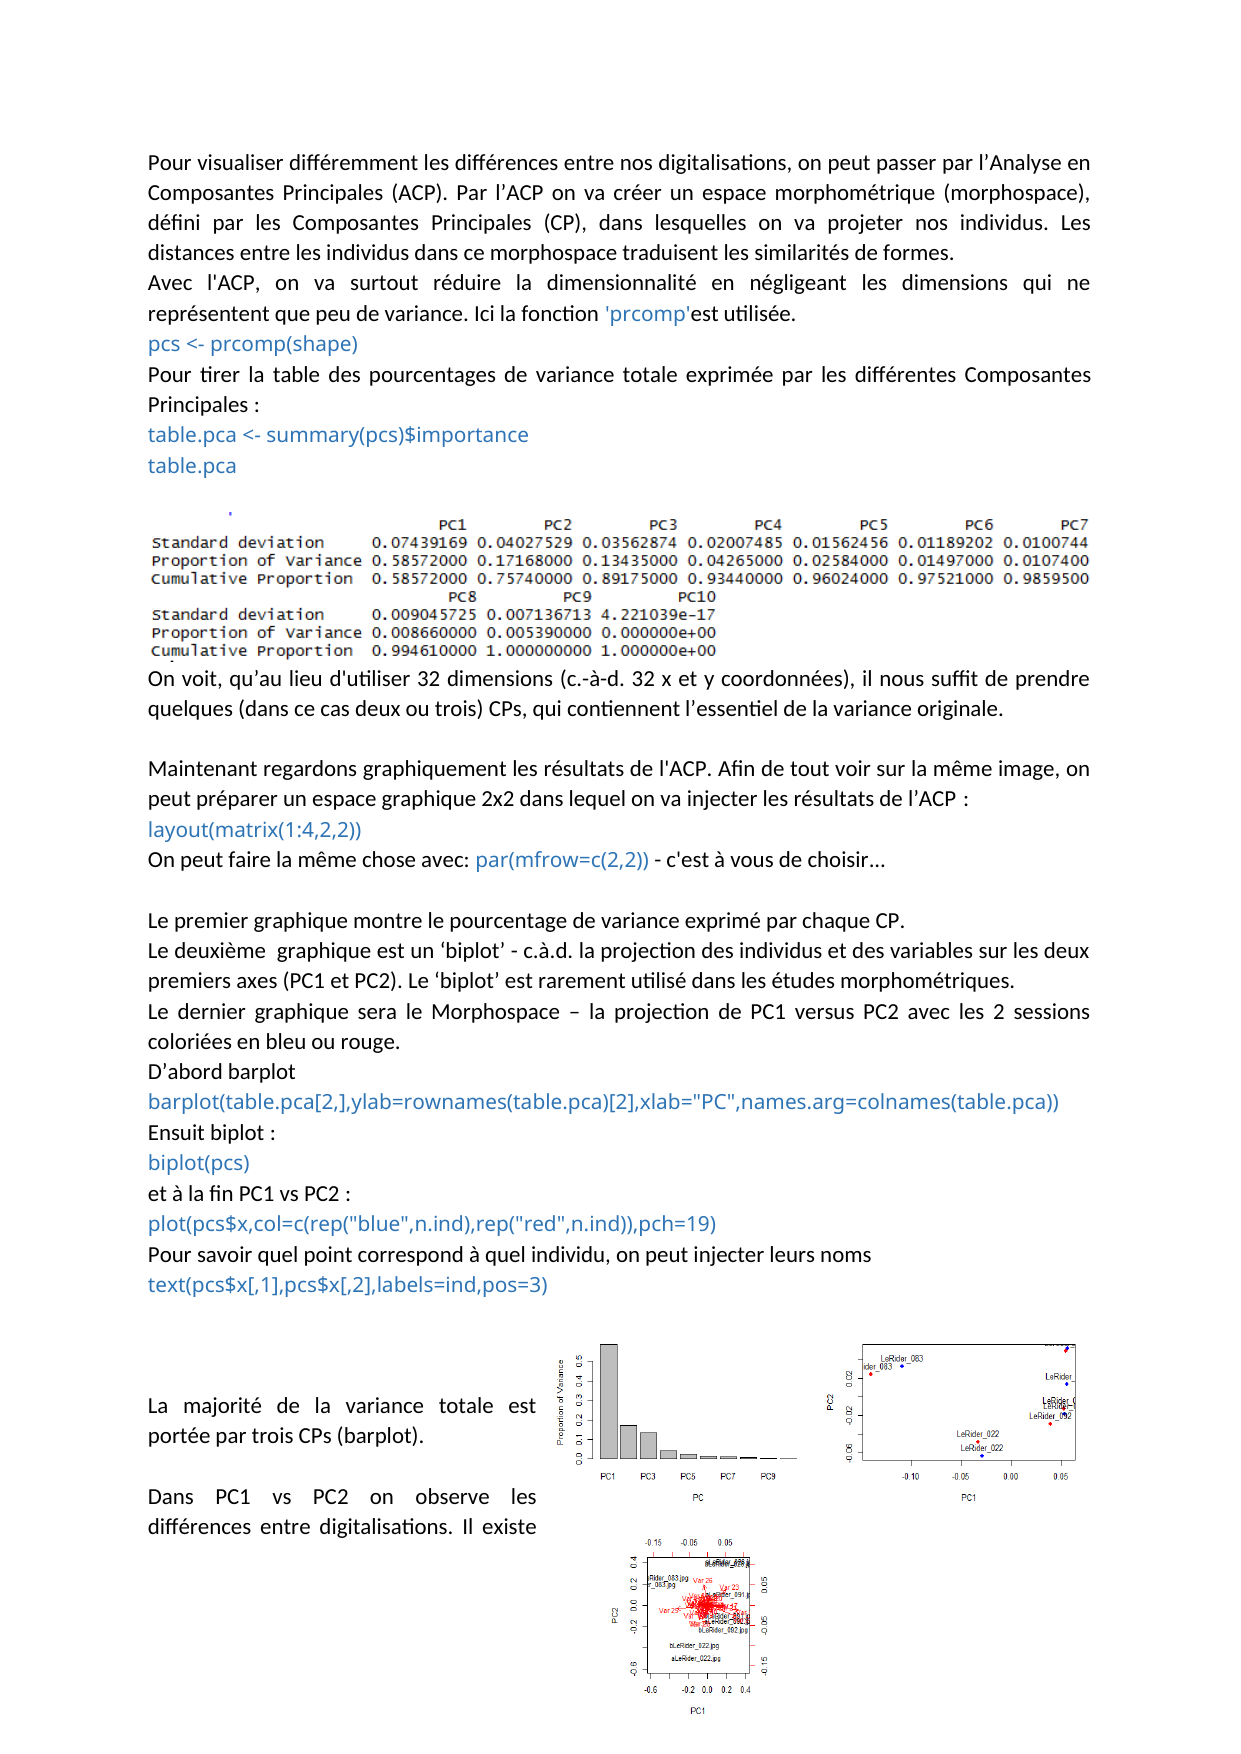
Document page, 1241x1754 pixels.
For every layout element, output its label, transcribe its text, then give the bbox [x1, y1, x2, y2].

text table.pca [148, 451, 1093, 479]
text Ensuit biplot : [148, 1118, 1093, 1146]
text pcs <- prcomp(shape) [148, 329, 1093, 358]
text table.pca <- summary(pcs)$importance [148, 420, 1093, 449]
text biplot(pcs) [148, 1148, 1093, 1177]
text Le dernier graphique sera le Morphospace – la projection de PC1 versus PC2 avec les 2 sessions coloriées en bleu ou rouge. [148, 997, 1093, 1055]
text Pour savoir quel point correspond à quel individu, on peut injecter leurs noms [148, 1240, 1093, 1268]
text Le deuxième graphique est un ‘biplot’ - c.à.d. la projection des individus et des variables sur les deux premiers axes (PC1 et PC2). Le ‘biplot’ est rarement utilisé dans les études morphométriques. [148, 936, 1093, 995]
text D’abord barplot [148, 1057, 1093, 1085]
text Pour tirer la table des pourcentages de variance totale exprimée par les différentes Composantes Principales : [148, 360, 1093, 418]
text On peut faire la même chose avec: par(mfrow=c(2,2)) - c'est à vous de choisir... [148, 845, 1093, 874]
text text(pcs$x[,1],pcs$x[,2],labels=ind,pos=3) [148, 1270, 1093, 1298]
picture [147, 512, 1093, 662]
text Le premier graphique montre le pourcentage de variance exprimé par chaque CP. [148, 906, 1093, 934]
text et à la fin PC1 vs PC2 : [148, 1179, 1093, 1207]
text Pour visualiser différemment les différences entre nos digitalisations, on peut passer par l’Analyse en Composantes Principales (ACP). Par l’ACP on va créer un espace morphométrique (morphospace), défini par les Composantes Principales (CP), dans lesquelles on va projeter nos individus. Les distances entre les individus dans ce morphospace traduisent les similarités de formes. [148, 148, 1093, 266]
text Avec l'ACP, on va surtout réduire la dimensionnalité en négligeant les dimensions qui ne représentent que peu de variance. Ici la fonction 'prcomp'est utilisée. [148, 268, 1093, 327]
picture [556, 1302, 1093, 1717]
text plot(pcs$x,col=c(rep("blue",n.ind),rep("red",n.ind)),pch=19) [148, 1209, 1093, 1238]
text On voit, qu’au lieu d'utiliser 32 dimensions (c.-à-d. 32 x et y coordonnées), il nous suffit de prendre quelques (dans ce cas deux ou trois) CPs, qui contiennent l’essentiel de la variance originale. [148, 664, 1093, 722]
text barplot(table.pca[2,],ylab=rownames(table.pca)[2],xlab="PC",names.arg=colnames(table.pca)) [148, 1087, 1093, 1116]
text La majorité de la variance totale est portée par trois CPs (barplot). [148, 1391, 556, 1449]
text layout(matrix(1:4,2,2)) [148, 815, 1093, 843]
text Maintenant regardons graphiquement les résultats de l'ACP. Afin de tout voir sur la même image, on peut préparer un espace graphique 2x2 dans lequel on va injecter les résultats de l’ACP : [148, 754, 1093, 813]
